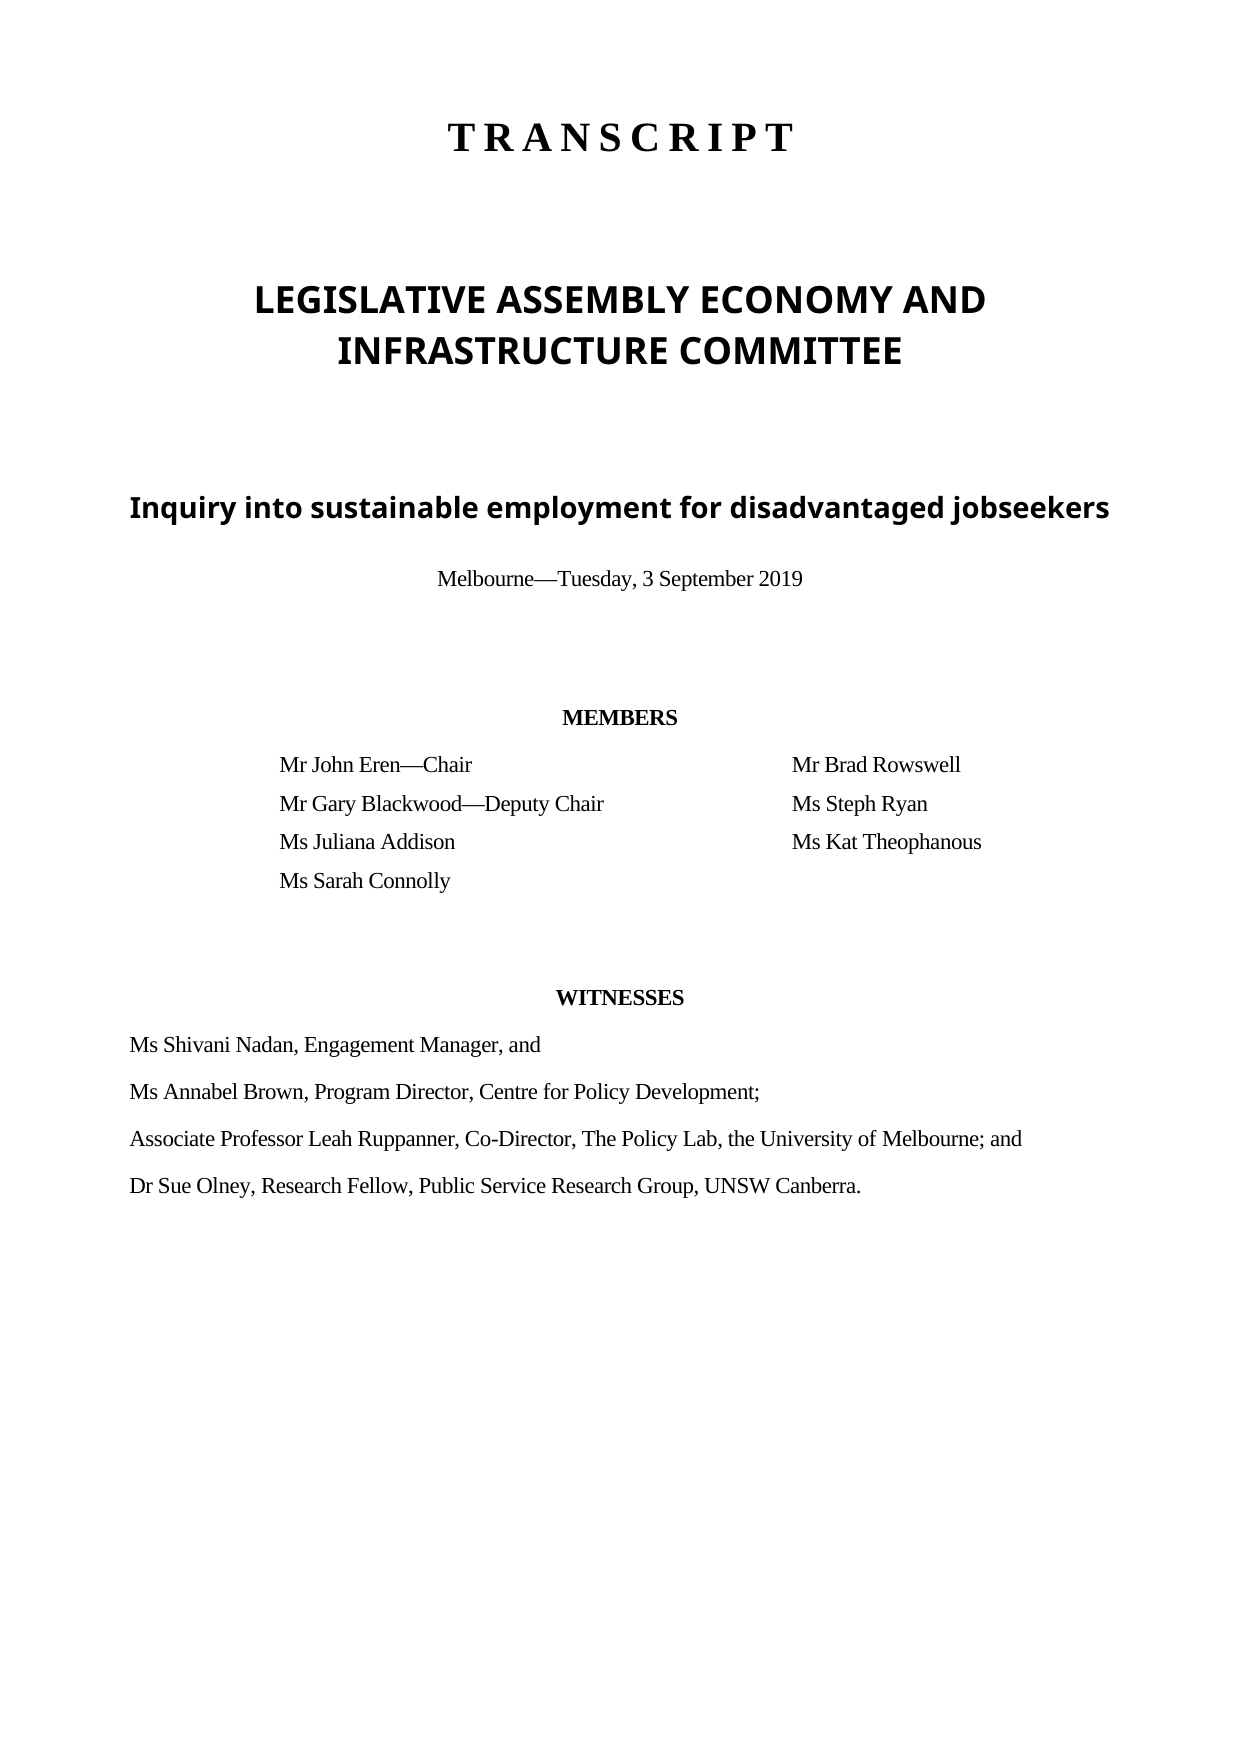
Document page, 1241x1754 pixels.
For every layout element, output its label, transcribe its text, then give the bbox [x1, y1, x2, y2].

text Ms Shivani Nadan, Engagement Manager, and [129, 1031, 1111, 1057]
text Ms Annabel Brown, Program Director, Centre for Policy Development; [129, 1078, 1111, 1104]
text — [129, 565, 1111, 591]
text MEMBERS [129, 703, 1111, 730]
text Dr Sue Olney, Research Fellow, Public Service Research Group, UNSW Canberra. [129, 1173, 1111, 1199]
list Mr John Eren—Chair Mr Brad Rowswell [279, 751, 1111, 777]
list Ms Sarah Connolly [279, 867, 1111, 894]
list Mr Gary Blackwood—Deputy Chair Ms Steph Ryan [279, 789, 1111, 816]
list Ms Juliana Addison Ms Kat Theophanous [279, 828, 1111, 855]
text WITNESSES [129, 984, 1111, 1010]
text Associate Professor Leah Ruppanner, Co-Director, The Policy Lab, the University of Melbourne; and [129, 1125, 1111, 1152]
text TRANSCRIPT [129, 112, 1111, 160]
